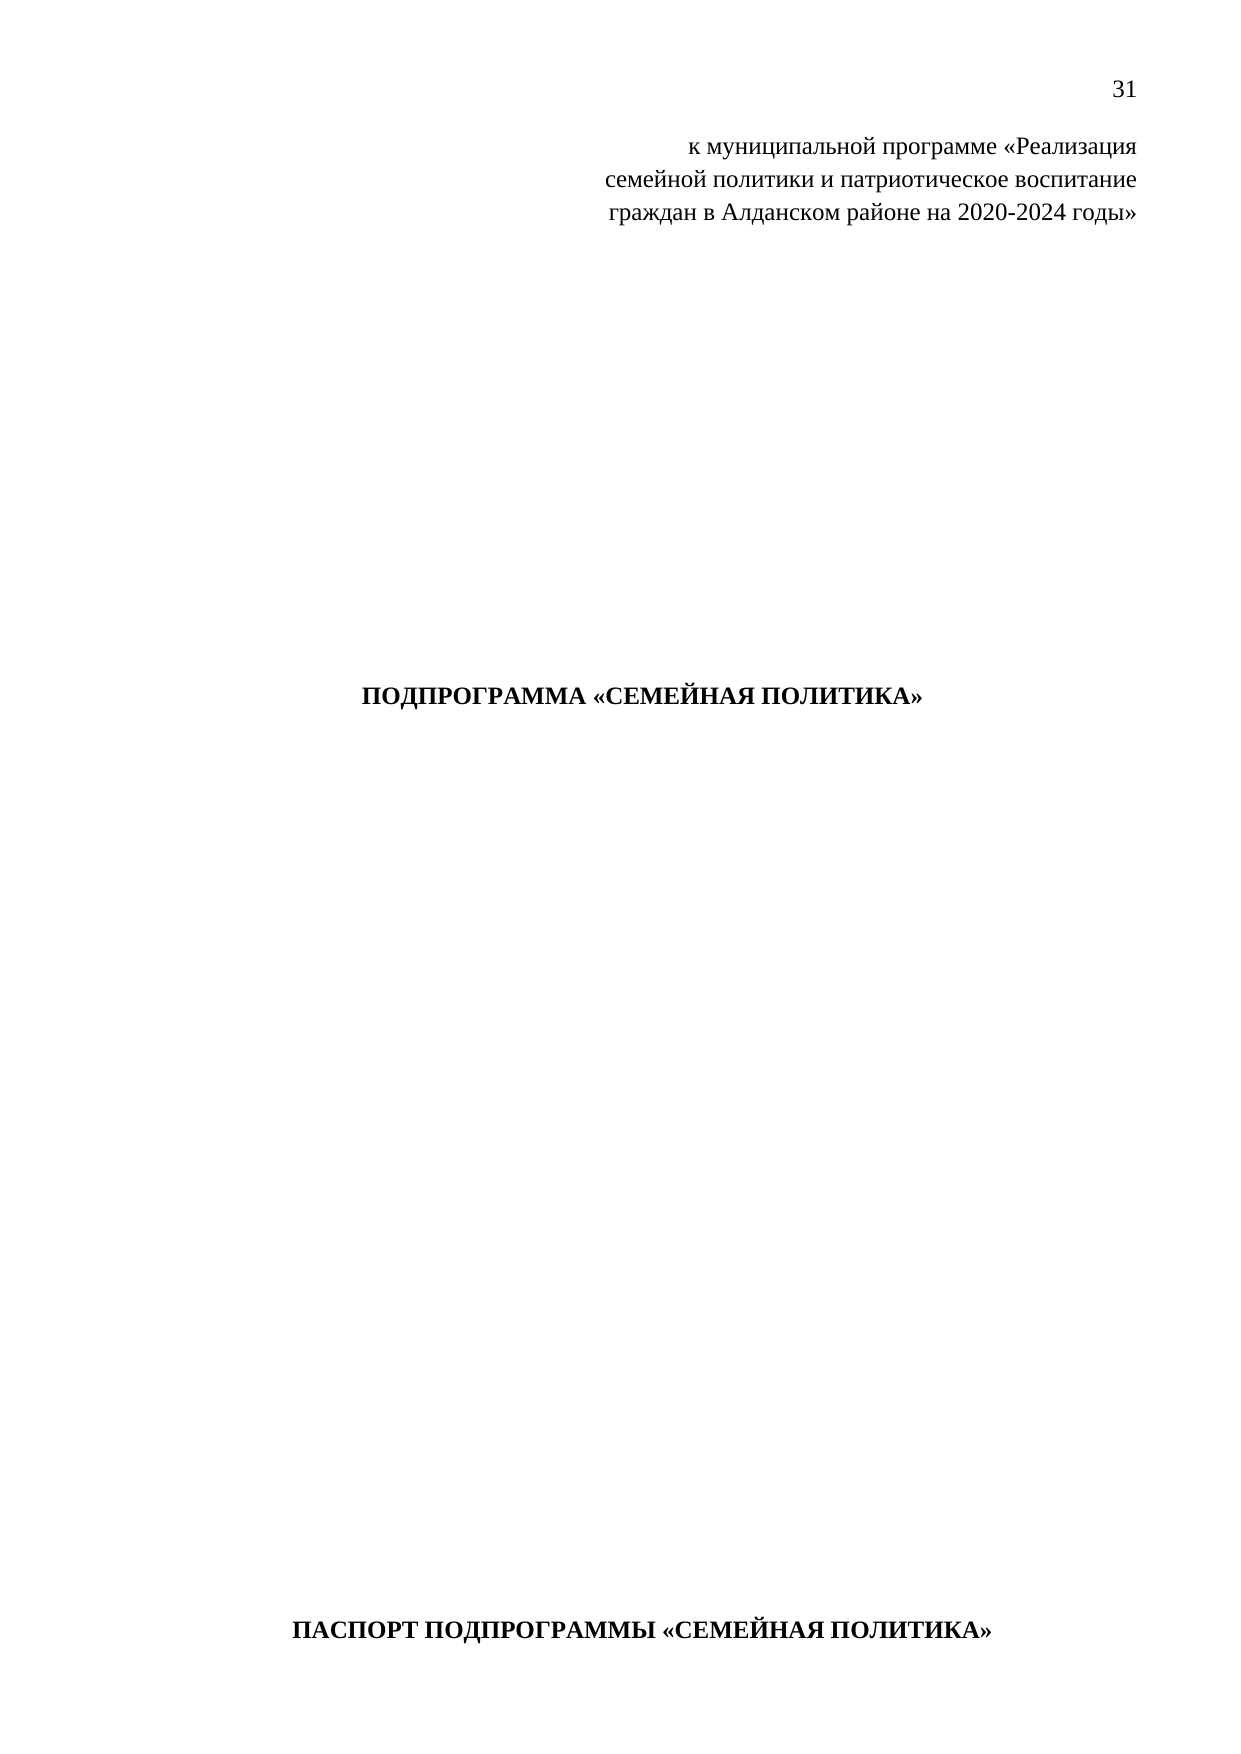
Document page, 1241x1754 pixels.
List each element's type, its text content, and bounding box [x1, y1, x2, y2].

text ПАСПОРТ ПОДПРОГРАММЫ «СЕМЕЙНАЯ ПОЛИТИКА» [148, 1615, 1137, 1644]
text семейной политики и патриотическое воспитание [148, 164, 1137, 193]
text ПОДПРОГРАММА «СЕМЕЙНАЯ ПОЛИТИКА» [148, 681, 1137, 710]
text к муниципальной программе «Реализация [148, 131, 1137, 160]
text граждан в Алданском районе на 2020-2024 годы» [148, 197, 1137, 226]
